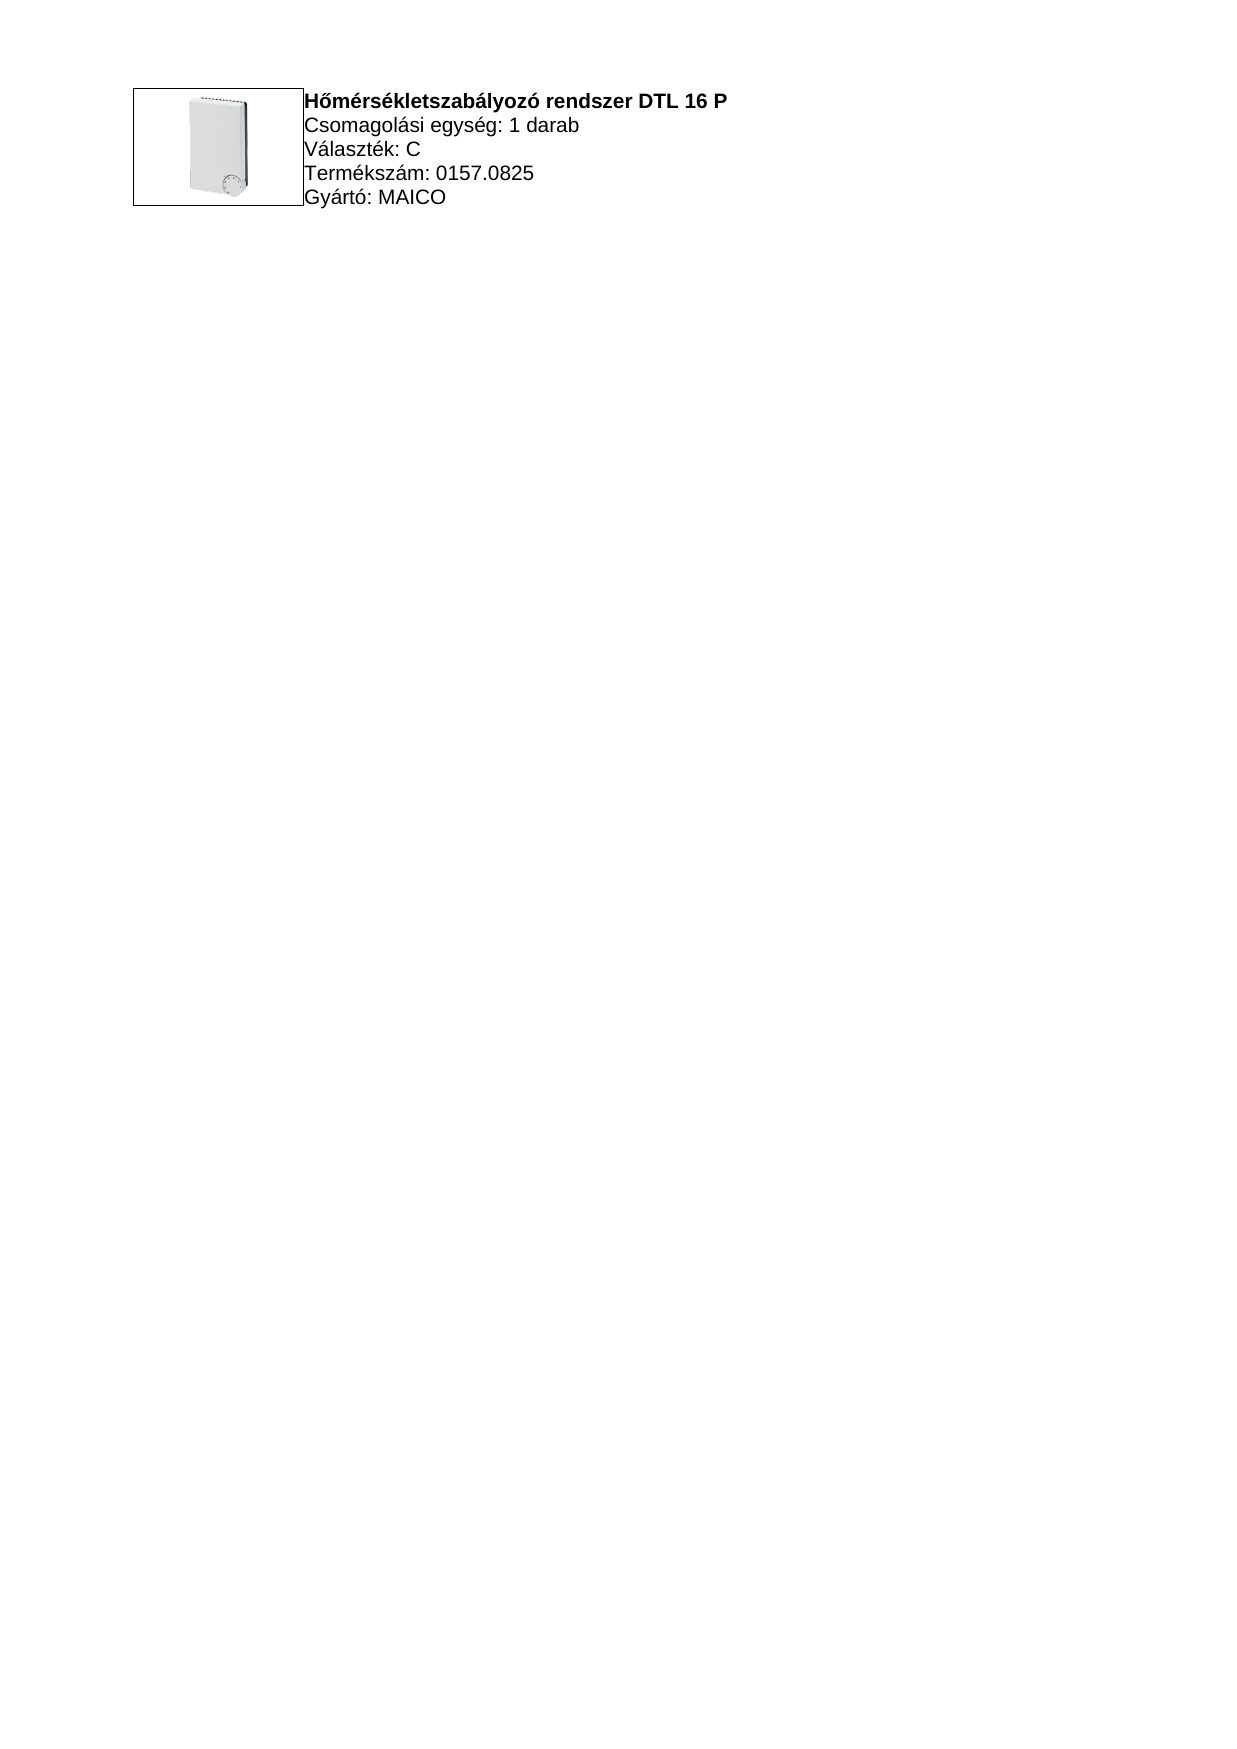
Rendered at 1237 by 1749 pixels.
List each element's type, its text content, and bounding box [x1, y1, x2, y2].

text Hőmérsékletszabályozó rendszer DTL 16 PCsomagolási egység: 1 darabVálaszték: C Termékszám: 0157.0825Gyártó: MAICO [133, 89, 1148, 208]
picture [134, 89, 303, 205]
